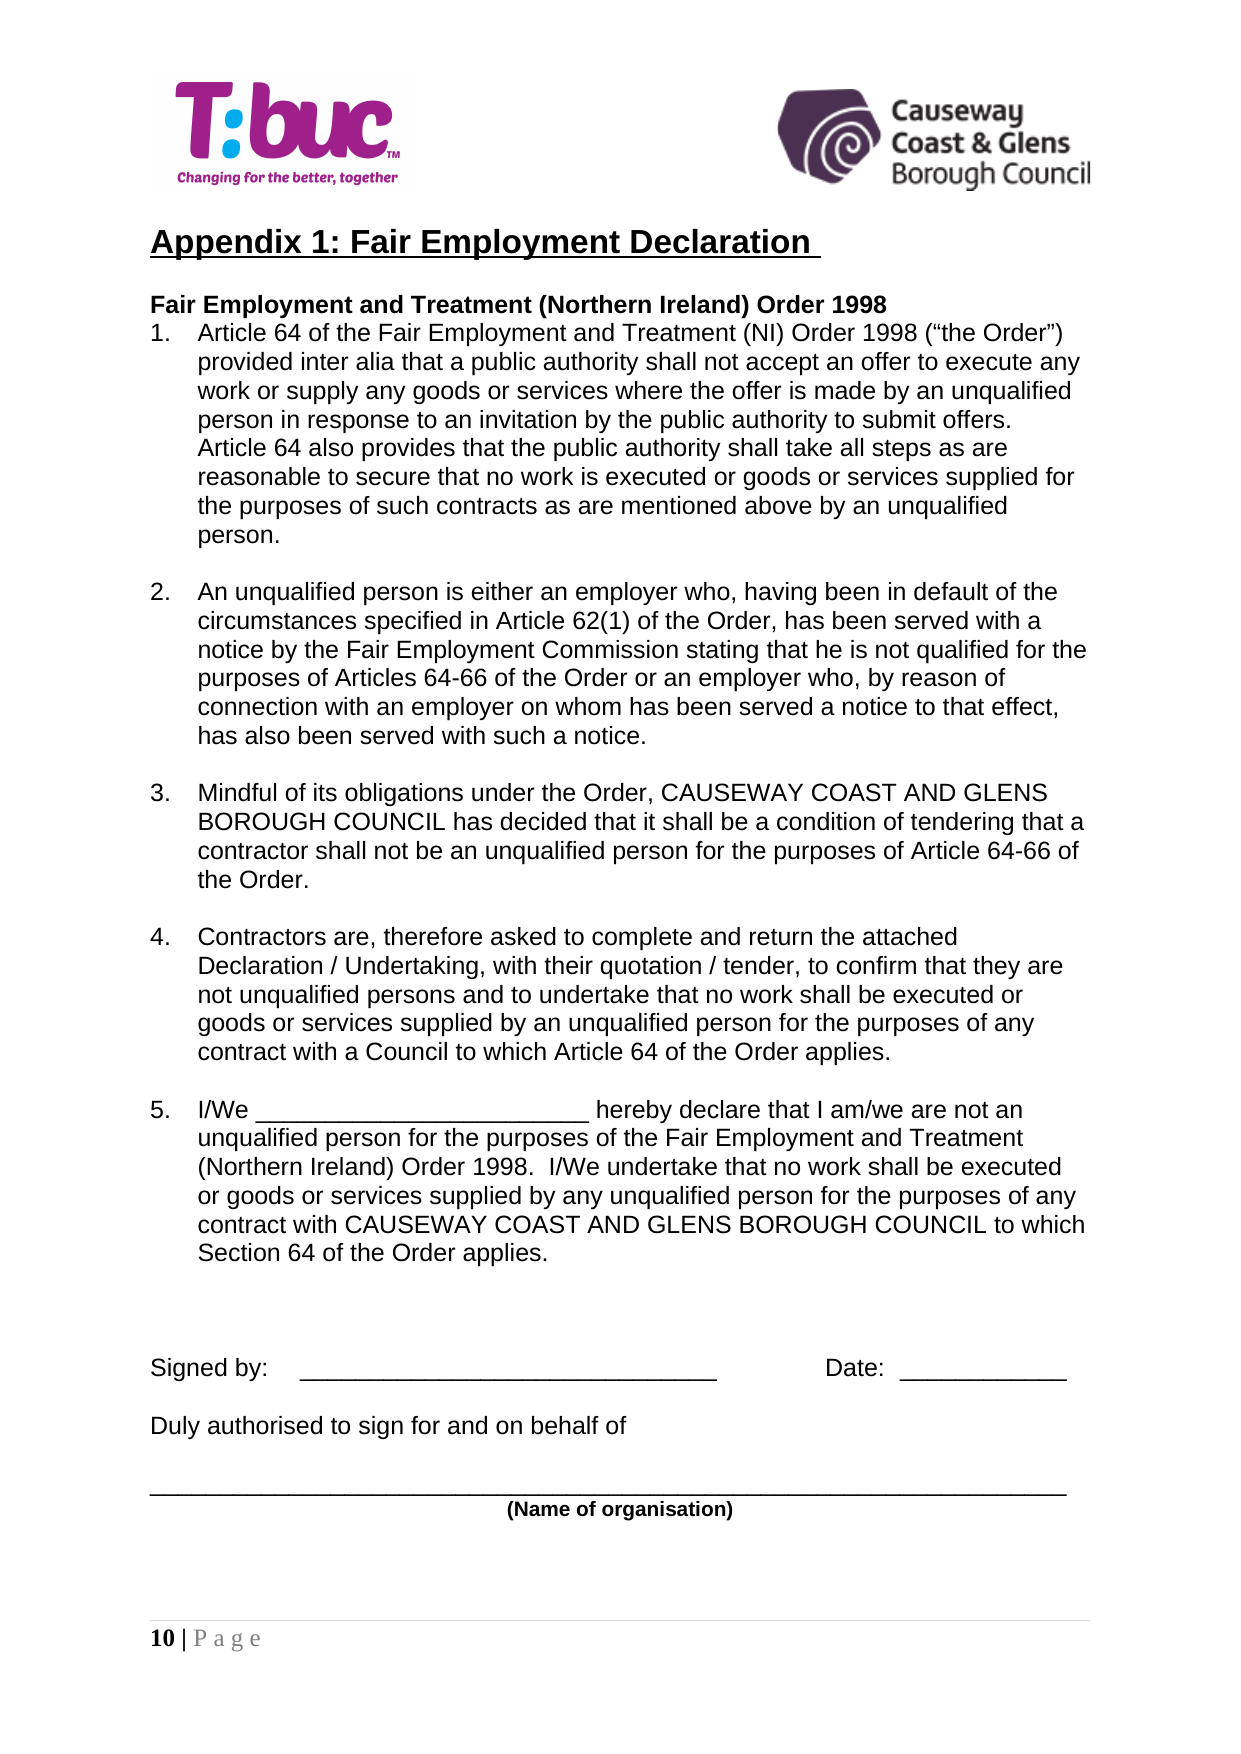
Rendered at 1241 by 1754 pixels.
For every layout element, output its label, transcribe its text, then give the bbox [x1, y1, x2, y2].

text Appendix 1: Fair Employment Declaration [150, 222, 1090, 261]
text Signed by: ______________________________ Date: ____________ [150, 1353, 1090, 1382]
list I/We ________________________ hereby declare that I am/we are not an unqualified person for the purposes of the Fair Employment and Treatment (Northern Ireland) Order 1998. I/We undertake that no work shall be executed or goods or services supplied by any unqualified person for the purposes of any contract with CAUSEWAY COAST AND GLENS BOROUGH COUNCIL to which Section 64 of the Order applies. [150, 1095, 1090, 1267]
picture [777, 89, 1091, 191]
text (Name of organisation) [150, 1497, 1090, 1521]
picture [156, 73, 419, 194]
text Duly authorised to sign for and on behalf of [150, 1411, 1090, 1440]
list Mindful of its obligations under the Order, CAUSEWAY COAST AND GLENS BOROUGH COUNCIL has decided that it shall be a condition of tendering that a contractor shall not be an unqualified person for the purposes of Article 64-66 of the Order. [150, 778, 1090, 893]
list Article 64 of the Fair Employment and Treatment (NI) Order 1998 (“the Order”) provided inter alia that a public authority shall not accept an offer to execute any work or supply any goods or services where the offer is made by an unqualified person in response to an invitation by the public authority to submit offers. Article 64 also provides that the public authority shall take all steps as are reasonable to secure that no work is executed or goods or services supplied for the purposes of such contracts as are mentioned above by an unqualified person. [150, 318, 1090, 548]
text Fair Employment and Treatment (Northern Ireland) Order 1998 [150, 290, 1090, 318]
text __________________________________________________________________ [150, 1468, 1090, 1497]
list An unqualified person is either an employer who, having been in default of the circumstances specified in Article 62(1) of the Order, has been served with a notice by the Fair Employment Commission stating that he is not qualified for the purposes of Articles 64-66 of the Order or an employer who, by reason of connection with an employer on whom has been served a notice to that effect, has also been served with such a notice. [150, 577, 1090, 750]
list Contractors are, therefore asked to complete and return the attached Declaration / Undertaking, with their quotation / tender, to confirm that they are not unqualified persons and to undertake that no work shall be executed or goods or services supplied by an unqualified person for the purposes of any contract with a Council to which Article 64 of the Order applies. [150, 922, 1090, 1066]
